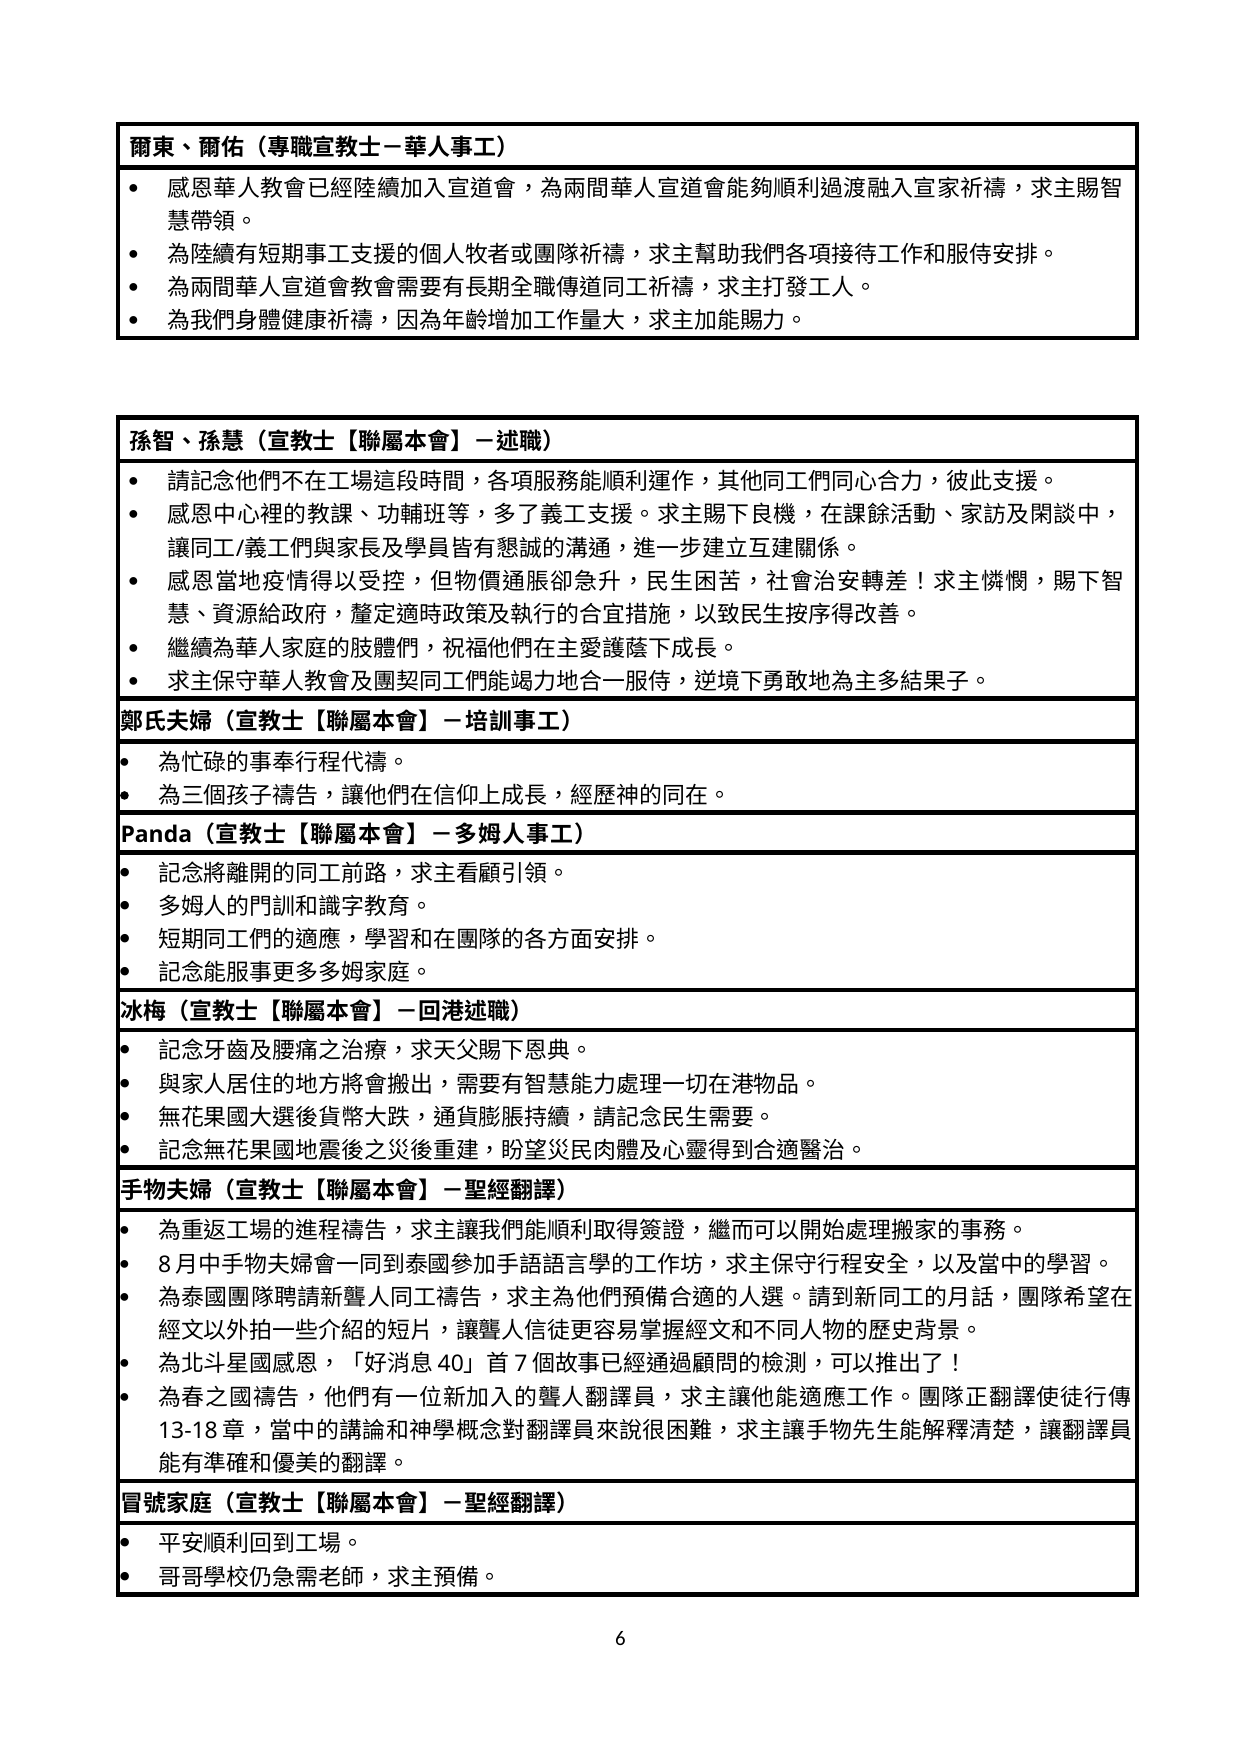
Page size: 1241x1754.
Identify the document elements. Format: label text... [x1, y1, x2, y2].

table_cell 冒號家庭（宣教士【聯屬本會】－聖經翻譯） [120, 1483, 1135, 1521]
table_cell 爾東、爾佑（專職宣教士－華人事工） [120, 126, 1135, 165]
table_cell 感恩華人教會已經陸續加入宣道會，為兩間華人宣道會能夠順利過渡融入宣家祈禱，求主賜智慧帶領。 為陸續有短期事工支援的個人牧者或團隊祈禱，求主幫助我們各項接待工作和服侍安排。 為兩間華人宣道會教會需要有長期全職傳道同工祈禱，求主打發工人。 為我們身體健康祈禱，因為年齡增加工作量大，求主加能賜力。 [120, 170, 1135, 336]
table_cell 鄭氏夫婦（宣教士【聯屬本會】－培訓事工） [120, 701, 1135, 739]
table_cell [120, 1525, 1135, 1592]
table_cell 手物夫婦（宣教士【聯屬本會】－聖經翻譯） [120, 1170, 1135, 1207]
table_cell 為重返工場的進程禱告，求主讓我們能順利取得簽證，繼而可以開始處理搬家的事務。 8月中手物夫婦會一同到泰國參加手語語言學的工作坊，求主保守行程安全，以及當中的學習。 為泰國團隊聘請新聾人同工禱告，求主為他們預備合適的人選。請到新同工的月話，團隊希望在經文以外拍一些介紹的短片，讓聾人信徒更容易掌握經文和不同人物的歷史背景。 為北斗星國感恩，「好消息40」首7個故事已經通過顧問的檢測，可以推出了！ 為春之國禱告，他們有一位新加入的聾人翻譯員，求主讓他能適應工作。團隊正翻譯使徒行傳13-18章，當中的講論和神學概念對翻譯員來說很困難，求主讓手物先生能解釋清楚，讓翻譯員能有準確和優美的翻譯。 [120, 1212, 1135, 1478]
table_cell Panda（宣教士【聯屬本會】－多姆人事工） [120, 815, 1135, 850]
table_header 孫智、孫慧（宣教士【聯屬本會】－述職） [120, 420, 1135, 458]
table_cell 請記念他們不在工場這段時間，各項服務能順利運作，其他同工們同心合力，彼此支援。 感恩中心裡的教課、功輔班等，多了義工支援。求主賜下良機，在課餘活動、家訪及閑談中，讓同工/義工們與家長及學員皆有懇誠的溝通，進一步建立互建關係。 感恩當地疫情得以受控，但物價通脹卻急升，民生困苦，社會治安轉差！求主憐憫，賜下智慧、資源給政府，釐定適時政策及執行的合宜措施，以致民生按序得改善。 繼續為華人家庭的肢體們，祝福他們在主愛護蔭下成長。 求主保守華人教會及團契同工們能竭力地合一服侍，逆境下勇敢地為主多結果子。 [120, 463, 1135, 696]
table_cell 為忙碌的事奉行程代禱。 為三個孩子禱告，讓他們在信仰上成長，經歷神的同在。 [120, 744, 1135, 810]
table_cell 記念將離開的同工前路，求主看顧引領。 多姆人的門訓和識字教育。 短期同工們的適應，學習和在團隊的各方面安排。 記念能服事更多多姆家庭。 [120, 855, 1135, 987]
table_cell 記念牙齒及腰痛之治療，求天父賜下恩典。 與家人居住的地方將會搬出，需要有智慧能力處理一切在港物品。 無花果國大選後貨幣大跌，通貨膨脹持續，請記念民生需要。 記念無花果國地震後之災後重建，盼望災民肉體及心靈得到合適醫治。 [120, 1032, 1135, 1165]
